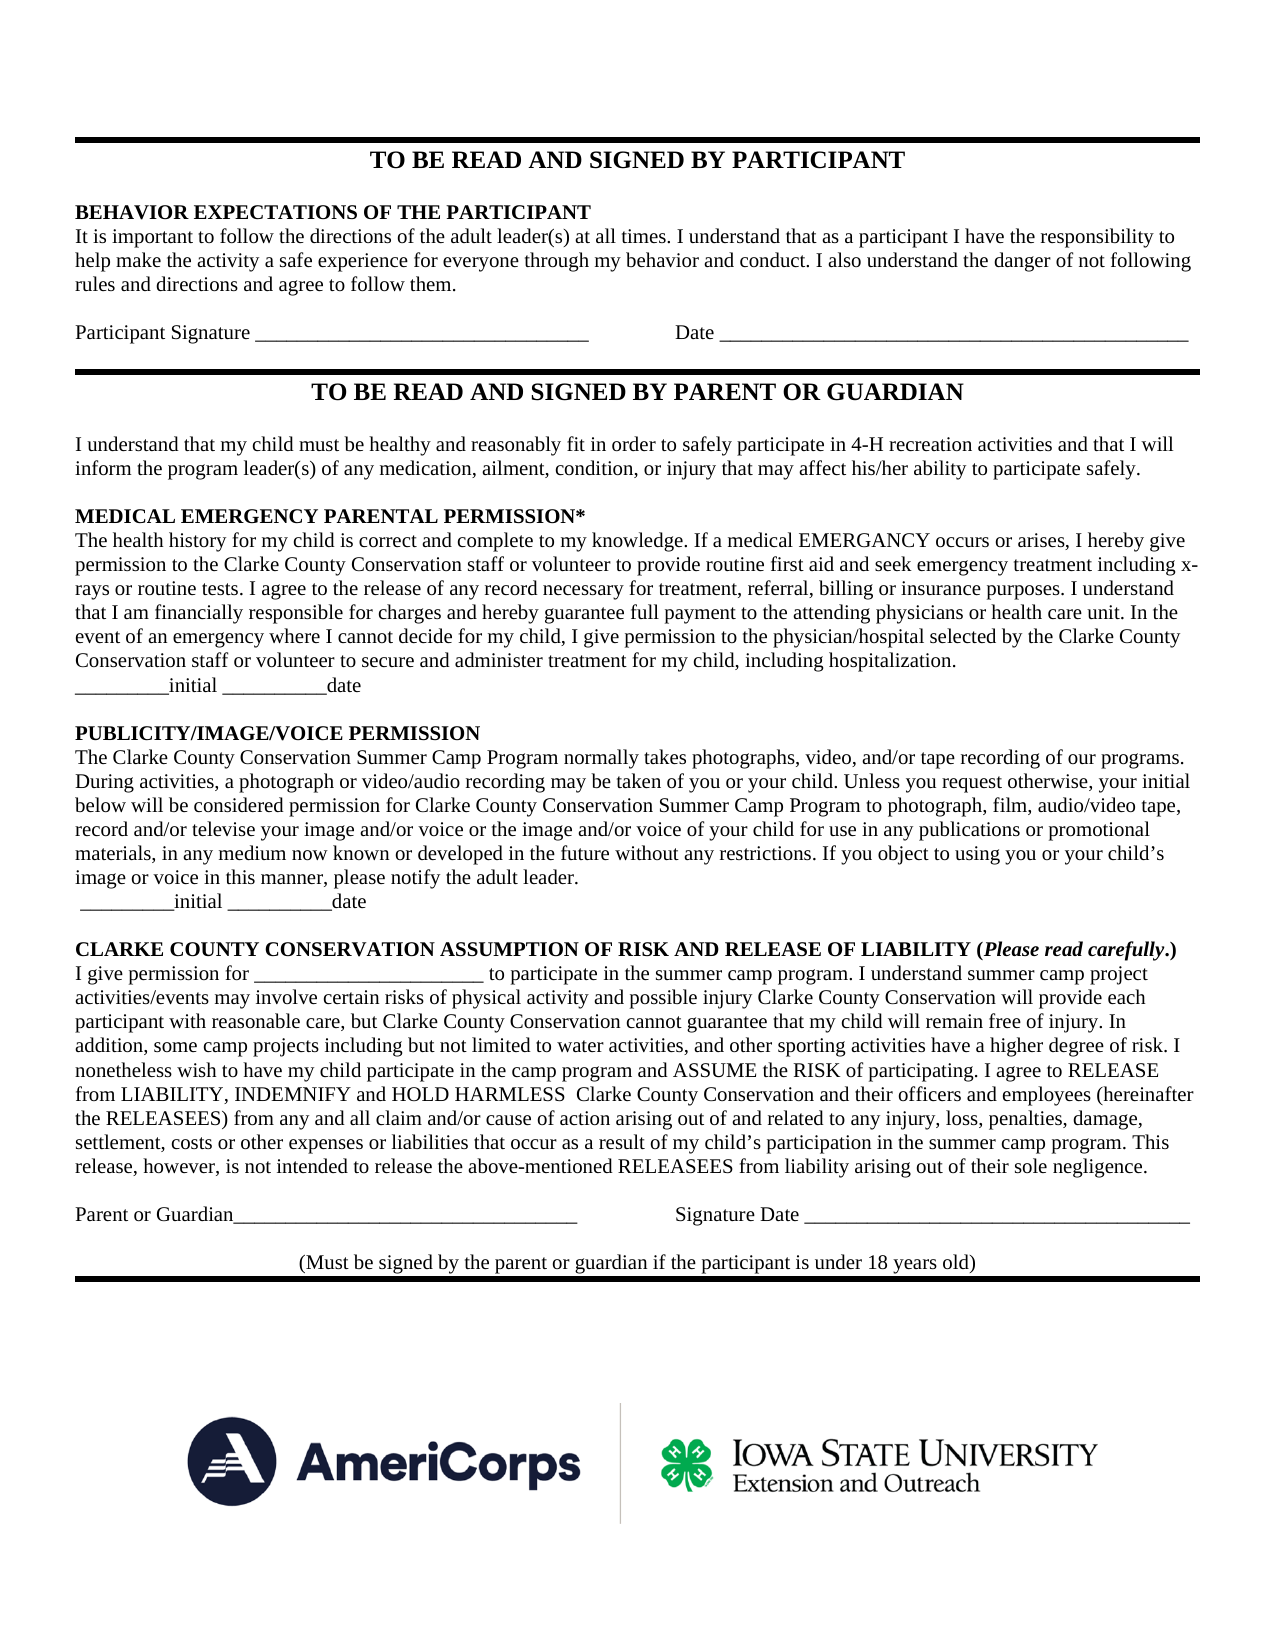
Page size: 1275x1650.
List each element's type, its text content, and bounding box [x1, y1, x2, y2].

text Date _____________________________________________ [675, 320, 1200, 344]
text Signature Date _____________________________________ [675, 1202, 1200, 1226]
text _________initial __________date [75, 889, 1200, 913]
text Parent or Guardian_________________________________ [75, 1202, 600, 1226]
text PUBLICITY/IMAGE/VOICE PERMISSION [75, 721, 1200, 745]
text _________initial __________date [75, 672, 1200, 697]
text I understand that my child must be healthy and reasonably fit in order to safely participate in 4-H recreation activities and that I will inform the program leader(s) of any medication, ailment, condition, or injury that may affect his/her ability to participate safely. [75, 432, 1200, 480]
text CLARKE COUNTY CONSERVATION ASSUMPTION OF RISK AND RELEASE OF LIABILITY (Please read carefully.) [75, 937, 1200, 961]
text BEHAVIOR EXPECTATIONS OF THE PARTICIPANT [75, 200, 1200, 224]
text TO BE READ AND SIGNED BY PARENT OR GUARDIAN [75, 375, 1200, 406]
text TO BE READ AND SIGNED BY PARTICIPANT [75, 143, 1200, 174]
text The Clarke County Conservation Summer Camp Program normally takes photographs, video, and/or tape recording of our programs. During activities, a photograph or video/audio recording may be taken of you or your child. Unless you request otherwise, your initial below will be considered permission for Clarke County Conservation Summer Camp Program to photograph, film, audio/video tape, record and/or televise your image and/or voice or the image and/or voice of your child for use in any publications or promotional materials, in any medium now known or developed in the future without any restrictions. If you object to using you or your child’s image or voice in this manner, please notify the adult leader. [75, 745, 1200, 889]
text Participant Signature ________________________________ [75, 320, 600, 344]
text The health history for my child is correct and complete to my knowledge. If a medical EMERGANCY occurs or arises, I hereby give permission to the Clarke County Conservation staff or volunteer to provide routine first aid and seek emergency treatment including x-rays or routine tests. I agree to the release of any record necessary for treatment, referral, billing or insurance purposes. I understand that I am financially responsible for charges and hereby guarantee full payment to the attending physicians or health care unit. In the event of an emergency where I cannot decide for my child, I give permission to the physician/hospital selected by the Clarke County Conservation staff or volunteer to secure and administer treatment for my child, including hospitalization. [75, 528, 1200, 672]
text MEDICAL EMERGENCY PARENTAL PERMISSION* [75, 504, 1200, 528]
text It is important to follow the directions of the adult leader(s) at all times. I understand that as a participant I have the responsibility to help make the activity a safe experience for everyone through my behavior and conduct. I also understand the danger of not following rules and directions and agree to follow them. [75, 224, 1200, 296]
text (Must be signed by the parent or guardian if the participant is under 18 years old) [75, 1250, 1200, 1276]
text I give permission for ______________________ to participate in the summer camp program. I understand summer camp project activities/events may involve certain risks of physical activity and possible injury Clarke County Conservation will provide each participant with reasonable care, but Clarke County Conservation cannot guarantee that my child will remain free of injury. In addition, some camp projects including but not limited to water activities, and other sporting activities have a higher degree of risk. I nonetheless wish to have my child participate in the camp program and ASSUME the RISK of participating. I agree to RELEASE from LIABILITY, INDEMNIFY and HOLD HARMLESS Clarke County Conservation and their officers and employees (hereinafter the RELEASEES) from any and all claim and/or cause of action arising out of and related to any injury, loss, penalties, damage, settlement, costs or other expenses or liabilities that occur as a result of my child’s participation in the summer camp program. This release, however, is not intended to release the above-mentioned RELEASEES from liability arising out of their sole negligence. [75, 961, 1200, 1178]
picture [185, 1403, 1098, 1524]
